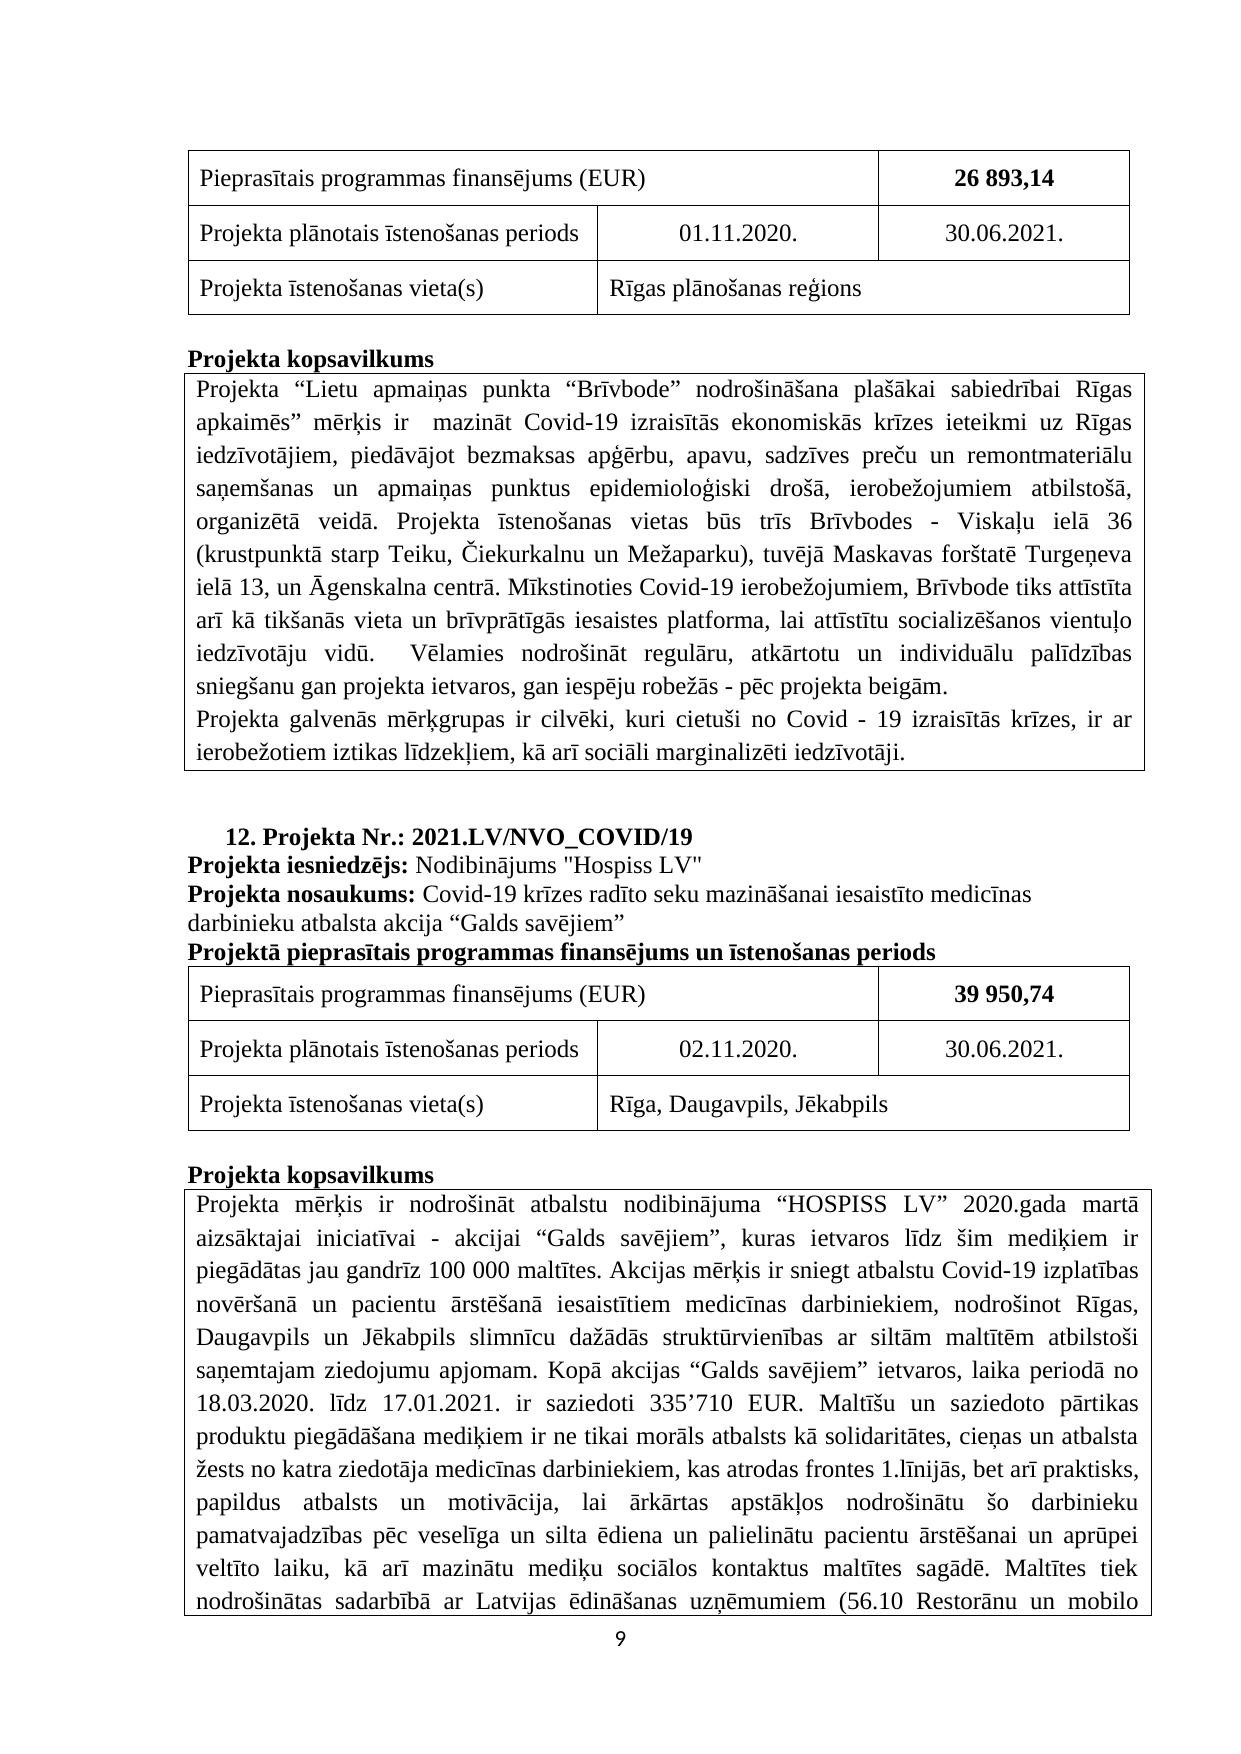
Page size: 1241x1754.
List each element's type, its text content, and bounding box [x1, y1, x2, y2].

table_cell Projekta īstenošanas vieta(s) [189, 1076, 597, 1130]
table_cell 01.11.2020. [598, 206, 878, 259]
table_header Pieprasītais programmas finansējums (EUR) [189, 967, 878, 1020]
table_header Projekta “Lietu apmaiņas punkta “Brīvbode” nodrošināšana plašākai sabiedrībai Rīgas apkaimēs” mērķis ir mazināt Covid-19 izraisītās ekonomiskās krīzes ieteikmi uz Rīgas iedzīvotājiem, piedāvājot bezmaksas apģērbu, apavu, sadzīves preču un remontmateriālu saņemšanas un apmaiņas punktus epidemioloģiski drošā, ierobežojumiem atbilstošā, organizētā veidā. Projekta īstenošanas vietas būs trīs Brīvbodes - Viskaļu ielā 36 (krustpunktā starp Teiku, Čiekurkalnu un Mežaparku), tuvējā Maskavas forštatē Turgeņeva ielā 13, un Āgenskalna centrā. Mīkstinoties Covid-19 ierobežojumiem, Brīvbode tiks attīstīta arī kā tikšanās vieta un brīvprātīgās iesaistes platforma, lai attīstītu socializēšanos vientuļo iedzīvotāju vidū. Vēlamies nodrošināt regulāru, atkārtotu un individuālu palīdzības sniegšanu gan projekta ietvaros, gan iespēju robežās - pēc projekta beigām. Projekta galvenās mērķgrupas ir cilvēki, kuri cietuši no Covid - 19 izraisītās krīzes, ir ar ierobežotiem iztikas līdzekļiem, kā arī sociāli marginalizēti iedzīvotāji. [185, 374, 1144, 770]
table_cell Rīgas plānošanas reģions [598, 261, 1129, 314]
table_cell Projekta plānotais īstenošanas periods [189, 206, 597, 259]
text Projekta iesniedzējs: Nodibinājums "Hospiss LV" [187, 851, 1053, 879]
table_cell 30.06.2021. [879, 206, 1129, 259]
table_header 26 893,14 [879, 151, 1129, 205]
text darbinieku atbalsta akcija “Galds savējiem” [187, 908, 1053, 937]
table_header 39 950,74 [879, 967, 1129, 1020]
table_cell Projekta plānotais īstenošanas periods [189, 1021, 597, 1075]
text Projektā pieprasītais programmas finansējums un īstenošanas periods [187, 937, 1053, 966]
table_header Pieprasītais programmas finansējums (EUR) [189, 151, 878, 205]
table_cell Projekta īstenošanas vieta(s) [189, 261, 597, 314]
text Projekta kopsavilkums [187, 1160, 1053, 1188]
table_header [185, 1190, 1151, 1614]
list Projekta Nr.: 2021.LV/NVO_COVID/19 [225, 822, 1053, 851]
table_cell Rīga, Daugavpils, Jēkabpils [598, 1076, 1129, 1130]
table_cell 30.06.2021. [879, 1021, 1129, 1075]
table_cell 02.11.2020. [598, 1021, 878, 1075]
text Projekta nosaukums: Covid-19 krīzes radīto seku mazināšanai iesaistīto medicīnas [187, 879, 1053, 908]
text Projekta kopsavilkums [187, 344, 1053, 373]
